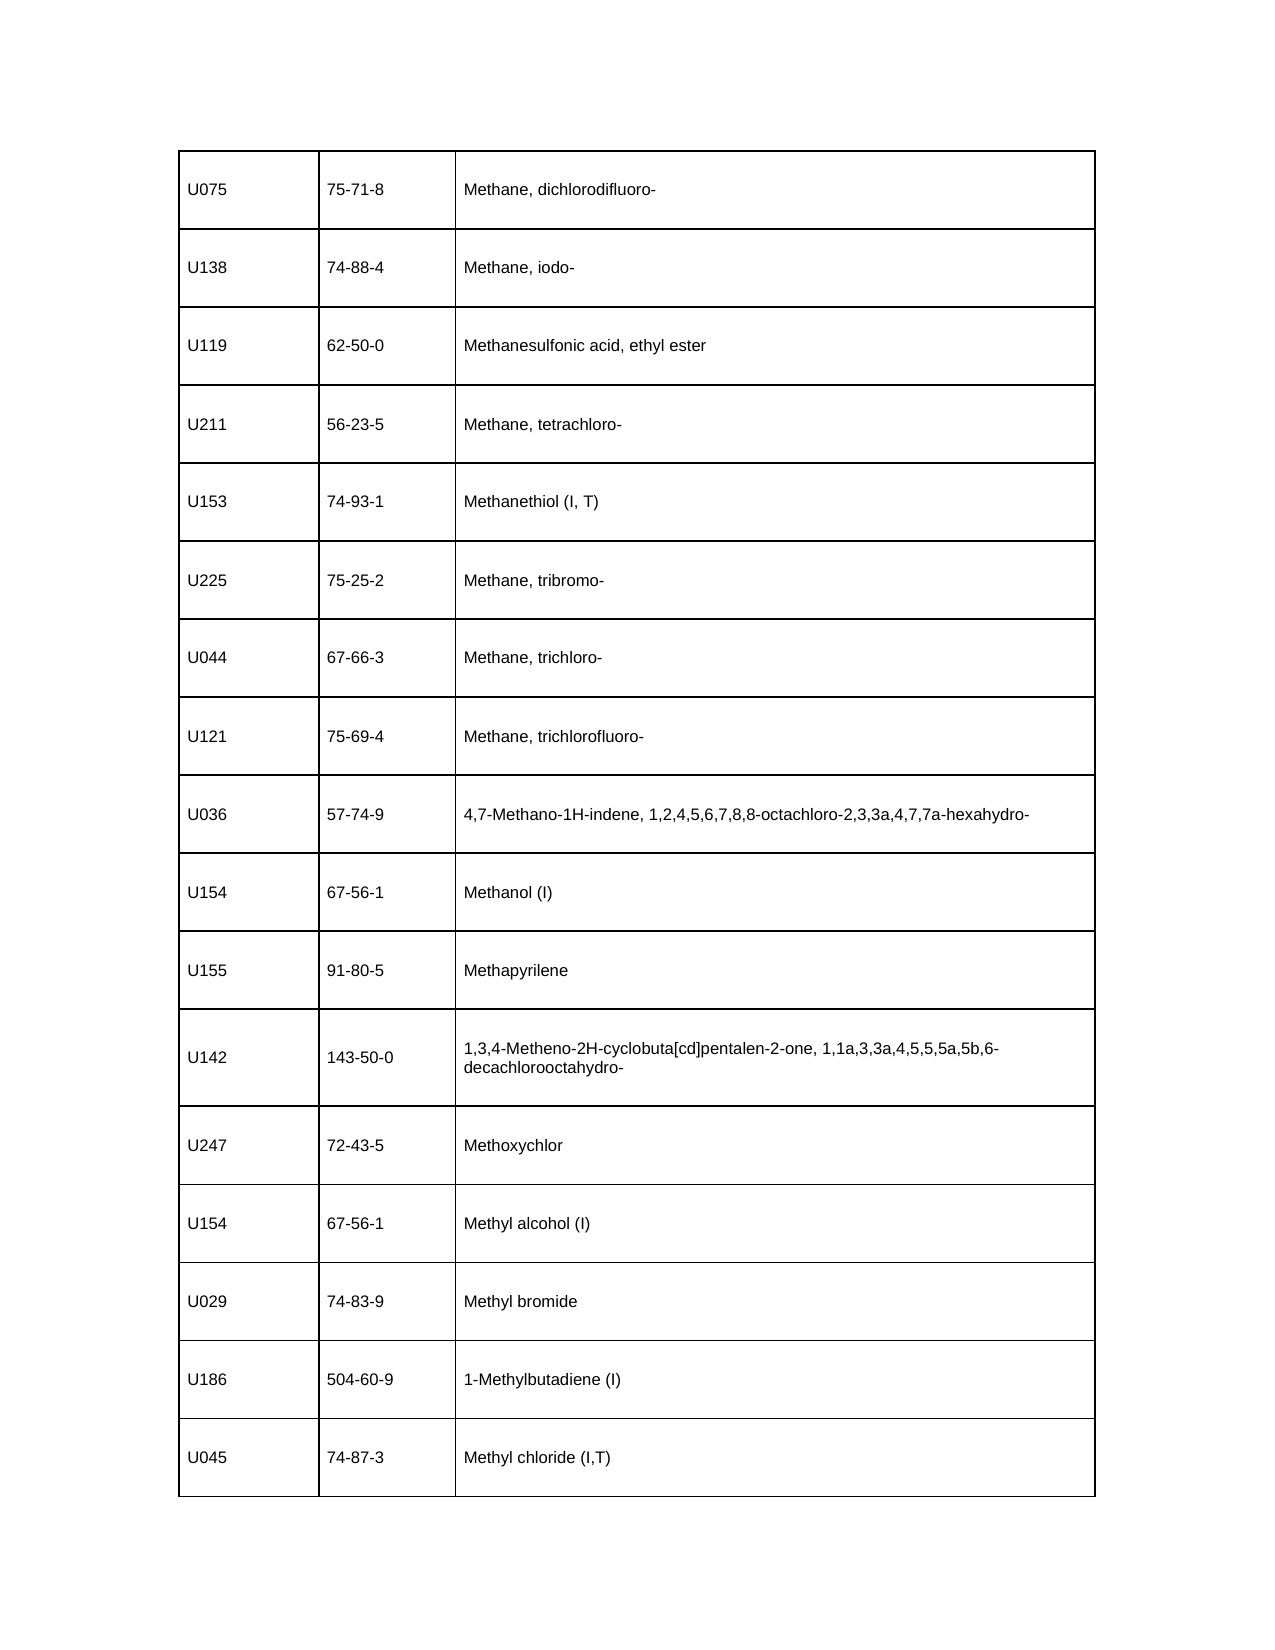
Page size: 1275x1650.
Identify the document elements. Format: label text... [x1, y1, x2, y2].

table_cell U142 [180, 1010, 318, 1105]
table_cell Methane, trichlorofluoro- [456, 698, 1094, 774]
table_cell U044 [180, 620, 318, 696]
table_cell U186 [180, 1341, 318, 1417]
table_cell U075 [180, 152, 318, 228]
table_cell U121 [180, 698, 318, 774]
table_cell Methane, trichloro- [456, 620, 1094, 696]
table_cell U036 [180, 776, 318, 852]
table_cell 143-50-0 [320, 1010, 455, 1105]
table_cell U045 [180, 1419, 318, 1496]
table_cell 75-71-8 [320, 152, 455, 228]
table_cell U138 [180, 230, 318, 306]
table_cell Methyl alcohol (I) [456, 1185, 1094, 1261]
table_cell 75-69-4 [320, 698, 455, 774]
table_cell Methane, dichlorodifluoro- [456, 152, 1094, 228]
table_cell 1,3,4-Metheno-2H-cyclobuta[cd]pentalen-2-one, 1,1a,3,3a,4,5,5,5a,5b,6-decachlorooctahydro- [456, 1010, 1094, 1105]
table_cell 74-87-3 [320, 1419, 455, 1496]
table_cell Methoxychlor [456, 1107, 1094, 1183]
table_cell Methane, iodo- [456, 230, 1094, 306]
table_cell 72-43-5 [320, 1107, 455, 1183]
table_cell 67-56-1 [320, 1185, 455, 1261]
table_cell Methapyrilene [456, 932, 1094, 1008]
table_cell Methane, tetrachloro- [456, 386, 1094, 462]
table_cell 74-83-9 [320, 1263, 455, 1339]
table_cell 57-74-9 [320, 776, 455, 852]
table_cell U211 [180, 386, 318, 462]
table_cell 74-93-1 [320, 464, 455, 540]
table_cell Methyl chloride (I,T) [456, 1419, 1094, 1496]
table_cell 67-66-3 [320, 620, 455, 696]
table_cell 1-Methylbutadiene (I) [456, 1341, 1094, 1417]
table_cell Methanol (I) [456, 854, 1094, 930]
table_cell U247 [180, 1107, 318, 1183]
table_cell U153 [180, 464, 318, 540]
table_cell U029 [180, 1263, 318, 1339]
table_cell U155 [180, 932, 318, 1008]
table_cell 504-60-9 [320, 1341, 455, 1417]
table_cell U119 [180, 308, 318, 384]
table_cell Methyl bromide [456, 1263, 1094, 1339]
table_cell 75-25-2 [320, 542, 455, 618]
table_cell 67-56-1 [320, 854, 455, 930]
table_cell U225 [180, 542, 318, 618]
table_cell U154 [180, 1185, 318, 1261]
table_cell Methanethiol (I, T) [456, 464, 1094, 540]
table_cell U154 [180, 854, 318, 930]
table_cell 56-23-5 [320, 386, 455, 462]
table_cell Methanesulfonic acid, ethyl ester [456, 308, 1094, 384]
table_cell 4,7-Methano-1H-indene, 1,2,4,5,6,7,8,8-octachloro-2,3,3a,4,7,7a-hexahydro- [456, 776, 1094, 852]
table_cell 74-88-4 [320, 230, 455, 306]
table_cell 62-50-0 [320, 308, 455, 384]
table_cell Methane, tribromo- [456, 542, 1094, 618]
table_cell 91-80-5 [320, 932, 455, 1008]
